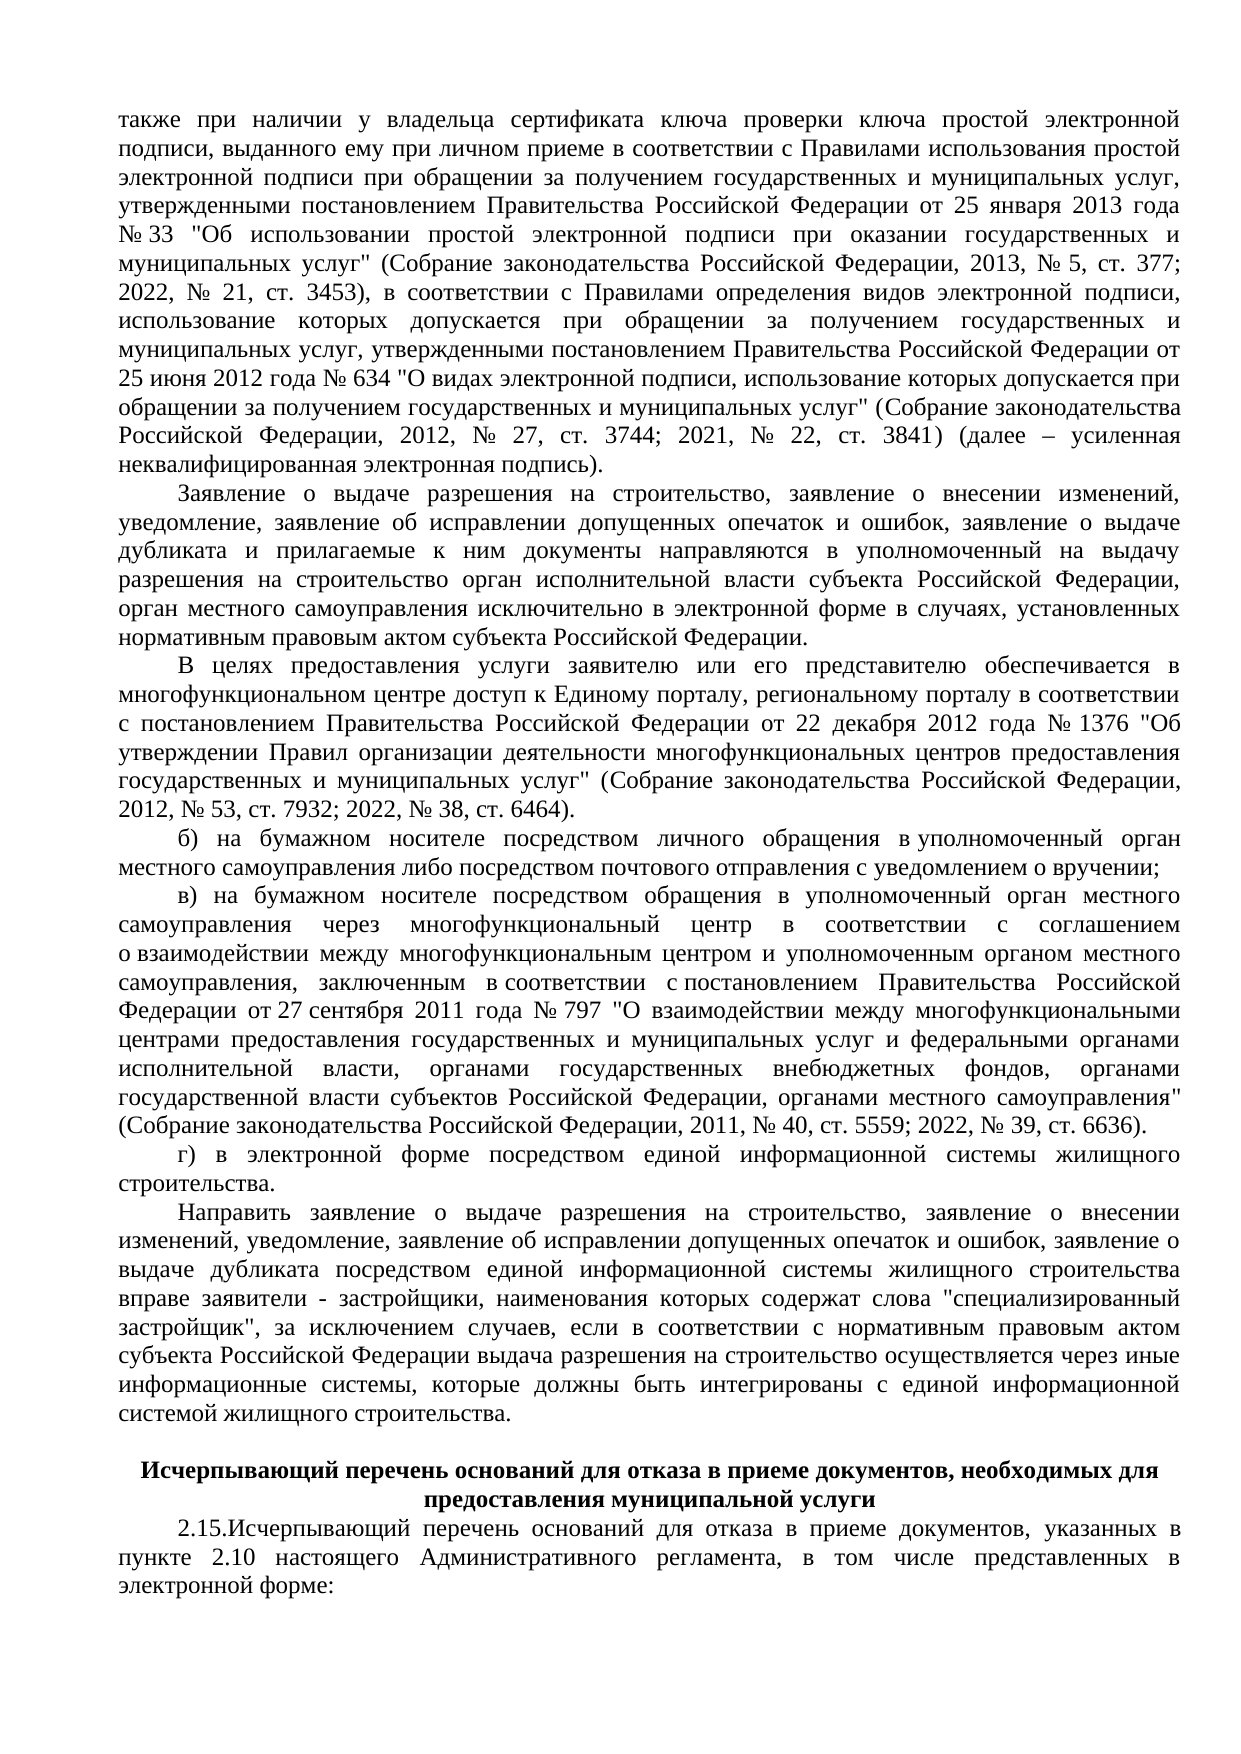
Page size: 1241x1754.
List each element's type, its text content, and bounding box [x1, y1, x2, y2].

text 2.15.Исчерпывающий перечень оснований для отказа в приеме документов, указанных в пункте 2.10 настоящего Административного регламента, в том числе представленных в электронной форме: [118, 1513, 1181, 1599]
text г) в электронной форме посредством единой информационной системы жилищного строительства. [118, 1139, 1181, 1197]
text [118, 104, 1181, 478]
text В целях предоставления услуги заявителю или его представителю обеспечивается в многофункциональном центре доступ к Единому порталу, региональному порталу в соответствии с постановлением Правительства Российской Федерации от 22 декабря 2012 года № 1376 "Об утверждении Правил организации деятельности многофункциональных центров предоставления государственных и муниципальных услуг" (Собрание законодательства Российской Федерации, 2012, № 53, ст. 7932; 2022, № 38, ст. 6464). [118, 650, 1181, 823]
text б) на бумажном носителе посредством личного обращения в уполномоченный орган местного самоуправления либо посредством почтового отправления с уведомлением о вручении; [118, 823, 1181, 880]
text Исчерпывающий перечень оснований для отказа в приеме документов, необходимых для предоставления муниципальной услуги [118, 1455, 1181, 1513]
text Заявление о выдаче разрешения на строительство, заявление о внесении изменений, уведомление, заявление об исправлении допущенных опечаток и ошибок, заявление о выдаче дубликата и прилагаемые к ним документы направляются в уполномоченный на выдачу разрешения на строительство орган исполнительной власти субъекта Российской Федерации, орган местного самоуправления исключительно в электронной форме в случаях, установленных нормативным правовым актом субъекта Российской Федерации. [118, 478, 1181, 650]
text в) на бумажном носителе посредством обращения в уполномоченный орган местного самоуправления через многофункциональный центр в соответствии с соглашением о взаимодействии между многофункциональным центром и уполномоченным органом местного самоуправления, заключенным в соответствии с постановлением Правительства Российской Федерации от 27 сентября 2011 года № 797 "О взаимодействии между многофункциональными центрами предоставления государственных и муниципальных услуг и федеральными органами исполнительной власти, органами государственных внебюджетных фондов, органами государственной власти субъектов Российской Федерации, органами местного самоуправления" (Собрание законодательства Российской Федерации, 2011, № 40, ст. 5559; 2022, № 39, ст. 6636). [118, 880, 1181, 1139]
text Направить заявление о выдаче разрешения на строительство, заявление о внесении изменений, уведомление, заявление об исправлении допущенных опечаток и ошибок, заявление о выдаче дубликата посредством единой информационной системы жилищного строительства вправе заявители - застройщики, наименования которых содержат слова "специализированный застройщик", за исключением случаев, если в соответствии с нормативным правовым актом субъекта Российской Федерации выдача разрешения на строительство осуществляется через иные информационные системы, которые должны быть интегрированы с единой информационной системой жилищного строительства. [118, 1197, 1181, 1427]
